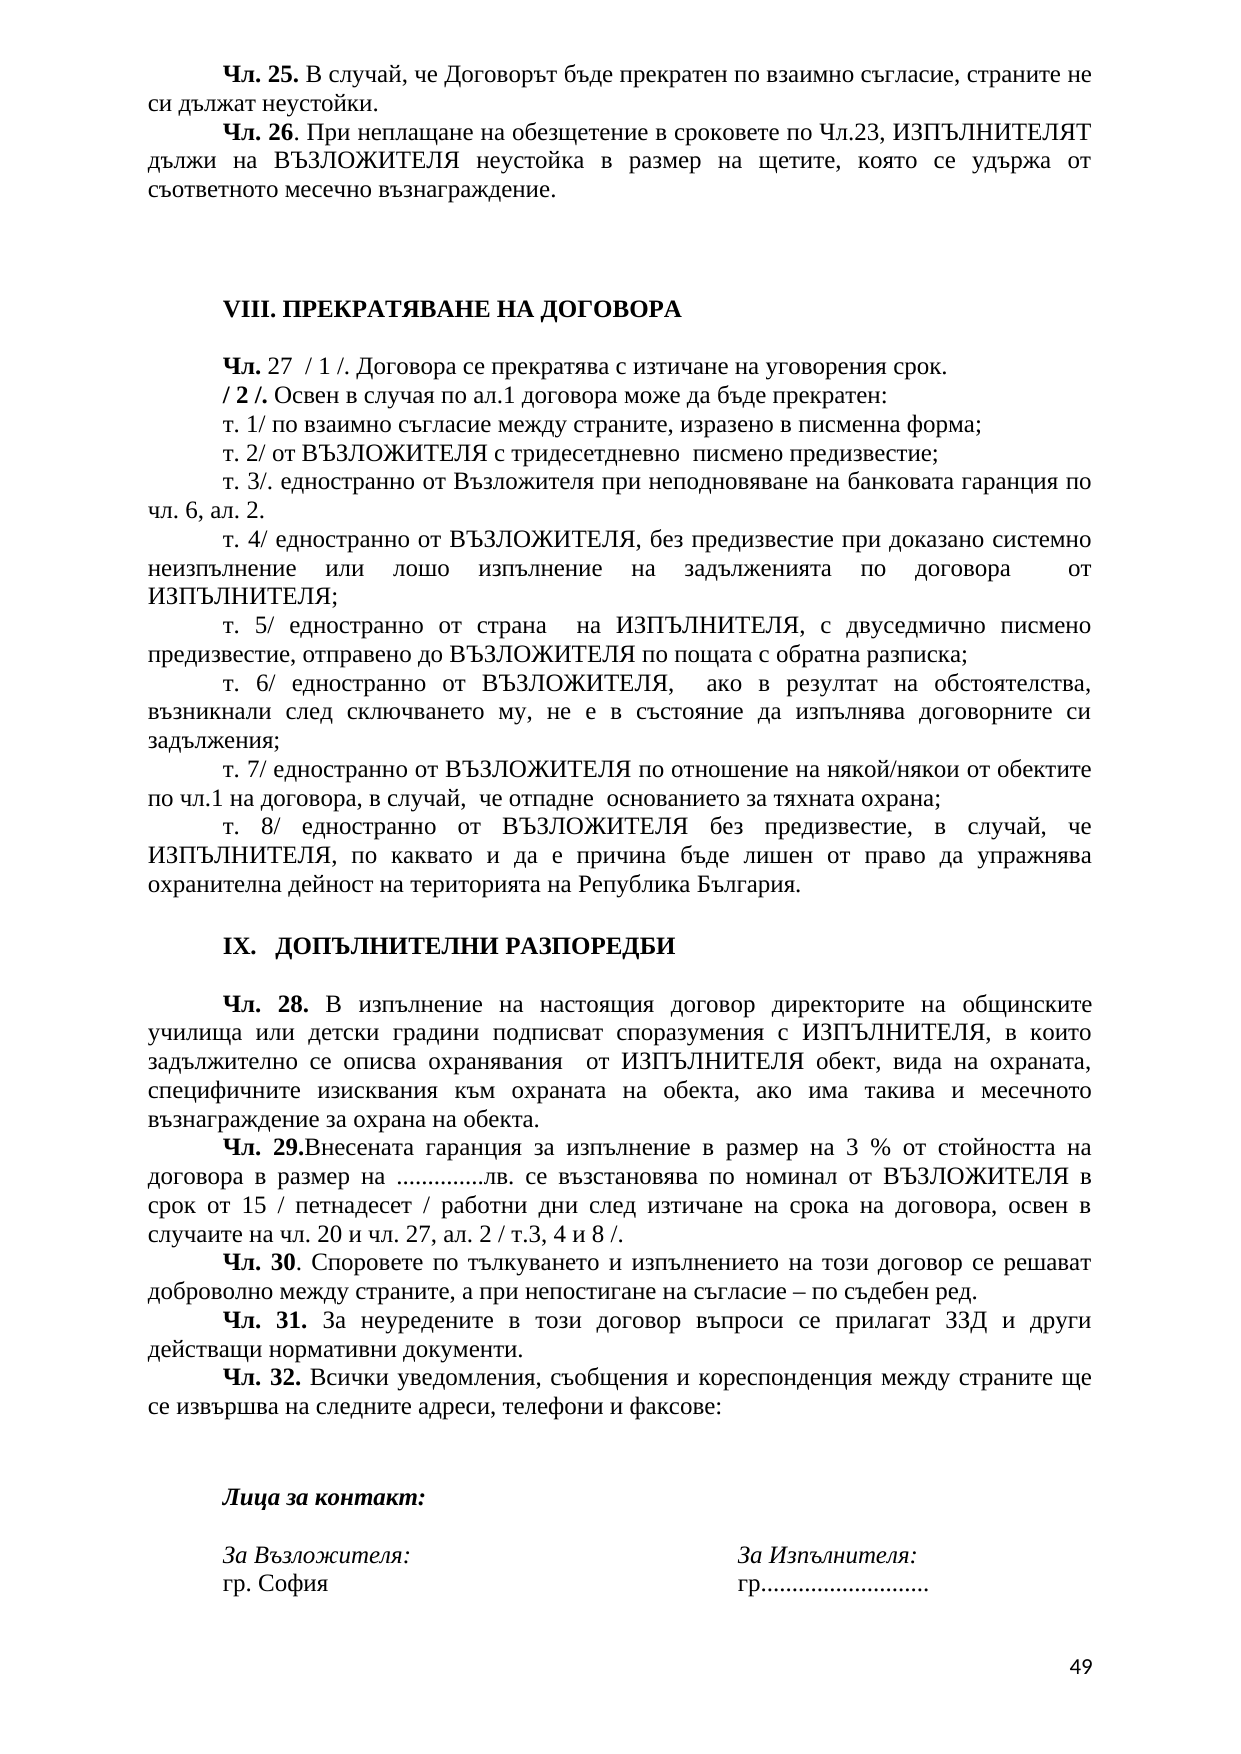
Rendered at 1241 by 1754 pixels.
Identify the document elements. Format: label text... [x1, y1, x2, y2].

text Чл. 29.Внесената гаранция за изпълнение в размер на 3 % от стойността на договора в размер на ..............лв. се възстановява по номинал от ВЪЗЛОЖИТЕЛЯ в срок от 15 / петнадесет / работни дни след изтичане на срока на договора, освен в случаите на чл. 20 и чл. 27, ал. 2 / т.3, 4 и 8 /. [148, 1132, 1093, 1247]
text Чл. 28. В изпълнение на настоящия договор директорите на общинските училища или детски градини подписват споразумения с ИЗПЪЛНИТЕЛЯ, в които задължително се описва охранявания от ИЗПЪЛНИТЕЛЯ обект, вида на охраната, специфичните изисквания към охраната на обекта, ако има такива и месечното възнаграждение за охрана на обекта. [148, 989, 1093, 1132]
text т. 1/ по взаимно съгласие между страните, изразено в писменна форма; [148, 409, 1093, 438]
text т. 2/ от ВЪЗЛОЖИТЕЛЯ с тридесетдневно писмено предизвестие; [148, 438, 1093, 466]
text За Възложителя: За Изпълнителя: [148, 1540, 1093, 1568]
text т. 8/ едностранно от ВЪЗЛОЖИТЕЛЯ без предизвестие, в случай, че ИЗПЪЛНИТЕЛЯ, по каквато и да е причина бъде лишен от право да упражнява охранителна дейност на територията на Република България. [148, 811, 1093, 898]
text т. 7/ едностранно от ВЪЗЛОЖИТЕЛЯ по отношение на някой/някои от обектите по чл.1 на договора, в случай, че отпадне основанието за тяхната охрана; [148, 754, 1093, 811]
text Чл. 31. За неуредените в този договор въпроси се прилагат ЗЗД и други действащи нормативни документи. [148, 1305, 1093, 1362]
text Чл. 25. В случай, че Договорът бъде прекратен по взаимно съгласие, страните не си дължат неустойки. [148, 59, 1093, 117]
text Чл. 32. Всички уведомления, съобщения и кореспонденция между страните ще се извършва на следните адреси, телефони и факсове: [148, 1362, 1093, 1420]
text т. 5/ едностранно от страна на ИЗПЪЛНИТЕЛЯ, с двуседмично писмено предизвестие, отправено до ВЪЗЛОЖИТЕЛЯ по пощата с обратна разписка; [148, 610, 1093, 668]
text Чл. 27 / 1 /. Договора се прекратява с изтичане на уговорения срок. [148, 351, 1093, 380]
text т. 3/. едностранно от Възложителя при неподновяване на банковата гаранция по чл. 6, ал. 2. [148, 466, 1093, 524]
text VIII. ПРЕКРАТЯВАНЕ НА ДОГОВОРА [148, 294, 1093, 323]
text т. 6/ едностранно от ВЪЗЛОЖИТЕЛЯ, ако в резултат на обстоятелства, възникнали след сключването му, не е в състояние да изпълнява договорните си задължения; [148, 668, 1093, 754]
text IХ. ДОПЪЛНИТЕЛНИ РАЗПОРЕДБИ [223, 931, 1093, 960]
text гр. София гр........................... [148, 1568, 1093, 1597]
text / 2 /. Освен в случая по ал.1 договора може да бъде прекратен: [148, 380, 1093, 409]
text Чл. 26. При неплащане на обезщетение в сроковете по Чл.23, ИЗПЪЛНИТЕЛЯТ дължи на ВЪЗЛОЖИТЕЛЯ неустойка в размер на щетите, която се удържа от съответното месечно възнаграждение. [148, 117, 1093, 203]
text Чл. 30. Споровете по тълкуването и изпълнението на този договор се решават доброволно между страните, а при непостигане на съгласие – по съдебен ред. [148, 1247, 1093, 1305]
text Лица за контакт: [148, 1482, 1093, 1511]
text т. 4/ едностранно от ВЪЗЛОЖИТЕЛЯ, без предизвестие при доказано системно неизпълнение или лошо изпълнение на задълженията по договора от ИЗПЪЛНИТЕЛЯ; [148, 524, 1093, 610]
